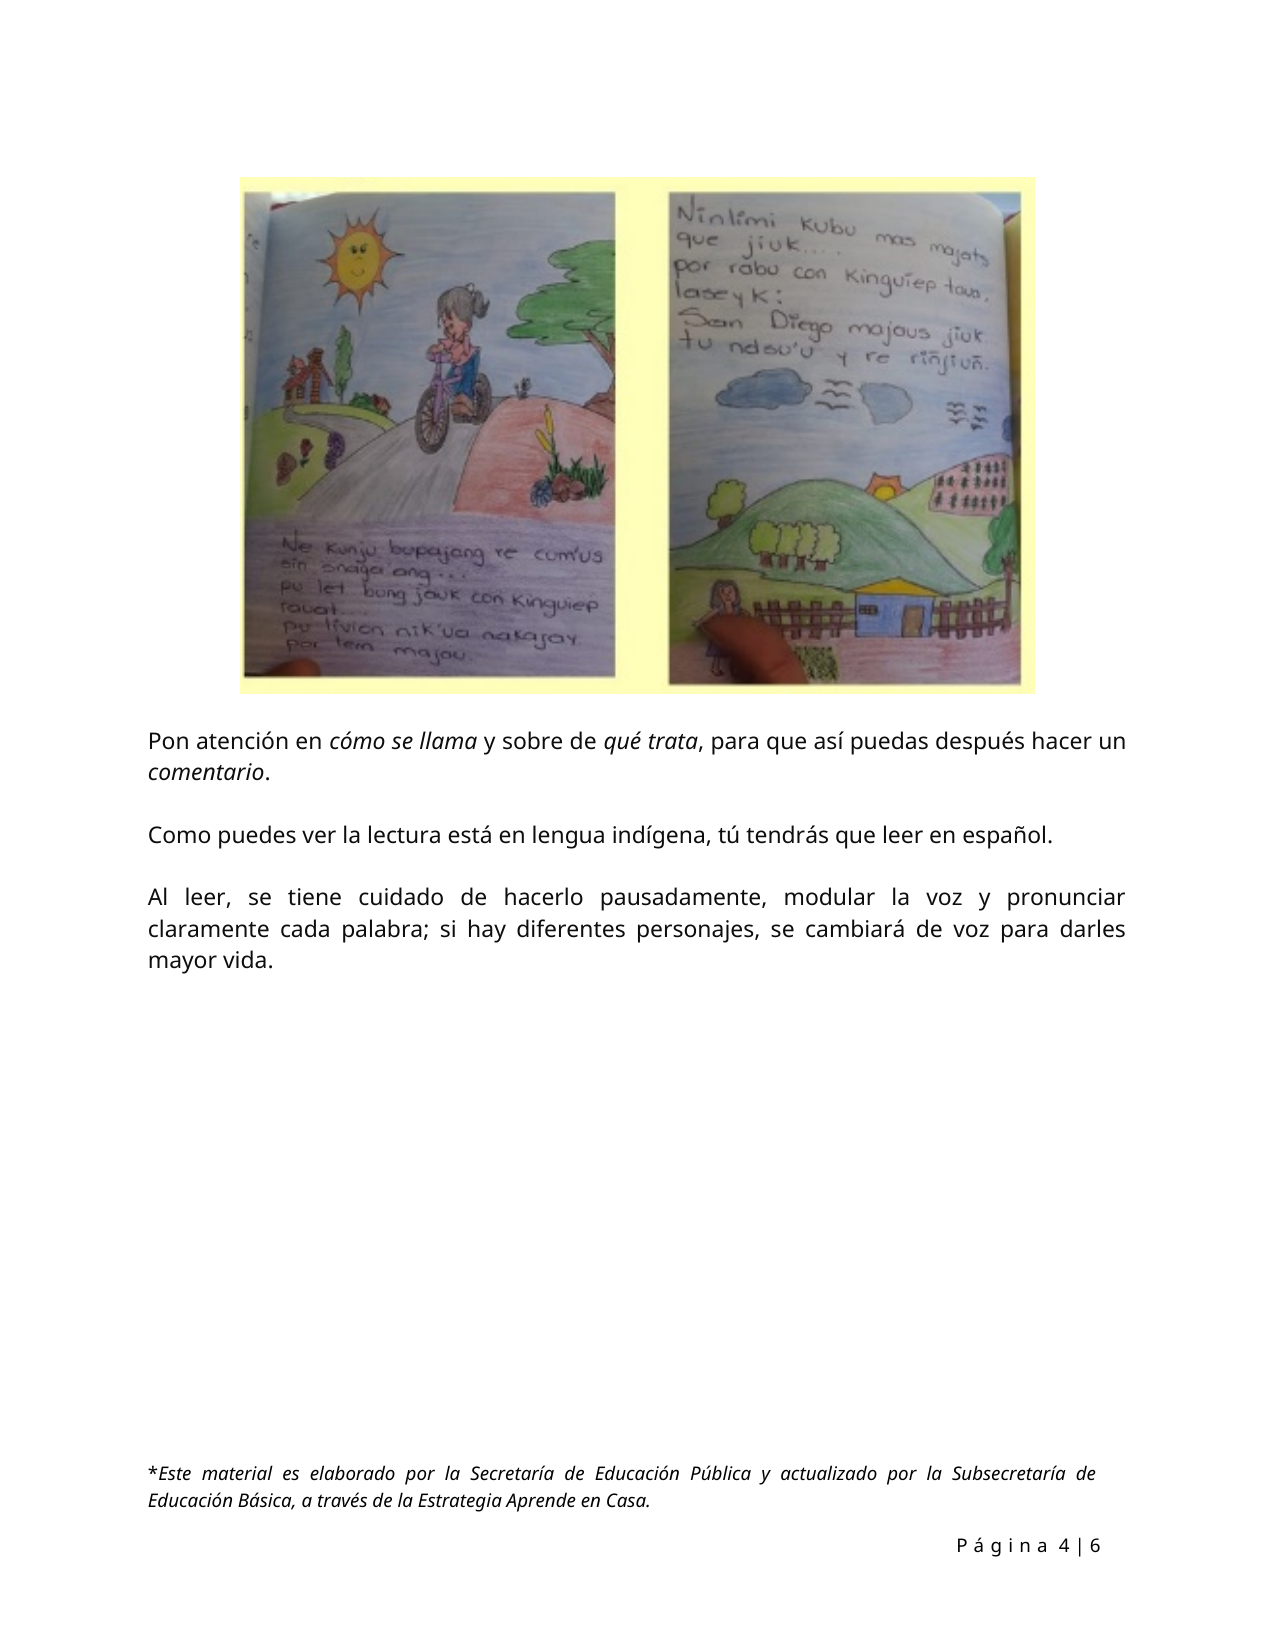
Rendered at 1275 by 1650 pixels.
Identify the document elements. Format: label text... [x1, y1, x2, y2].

picture [239, 177, 1036, 694]
text Como puedes ver la lectura está en lengua indígena, tú tendrás que leer en español. [148, 819, 1127, 850]
text Pon atención en cómo se llama y sobre de qué trata, para que así puedas después hacer un comentario. [148, 725, 1127, 787]
text Al leer, se tiene cuidado de hacerlo pausadamente, modular la voz y pronunciar claramente cada palabra; si hay diferentes personajes, se cambiará de voz para darles mayor vida. [148, 881, 1127, 975]
